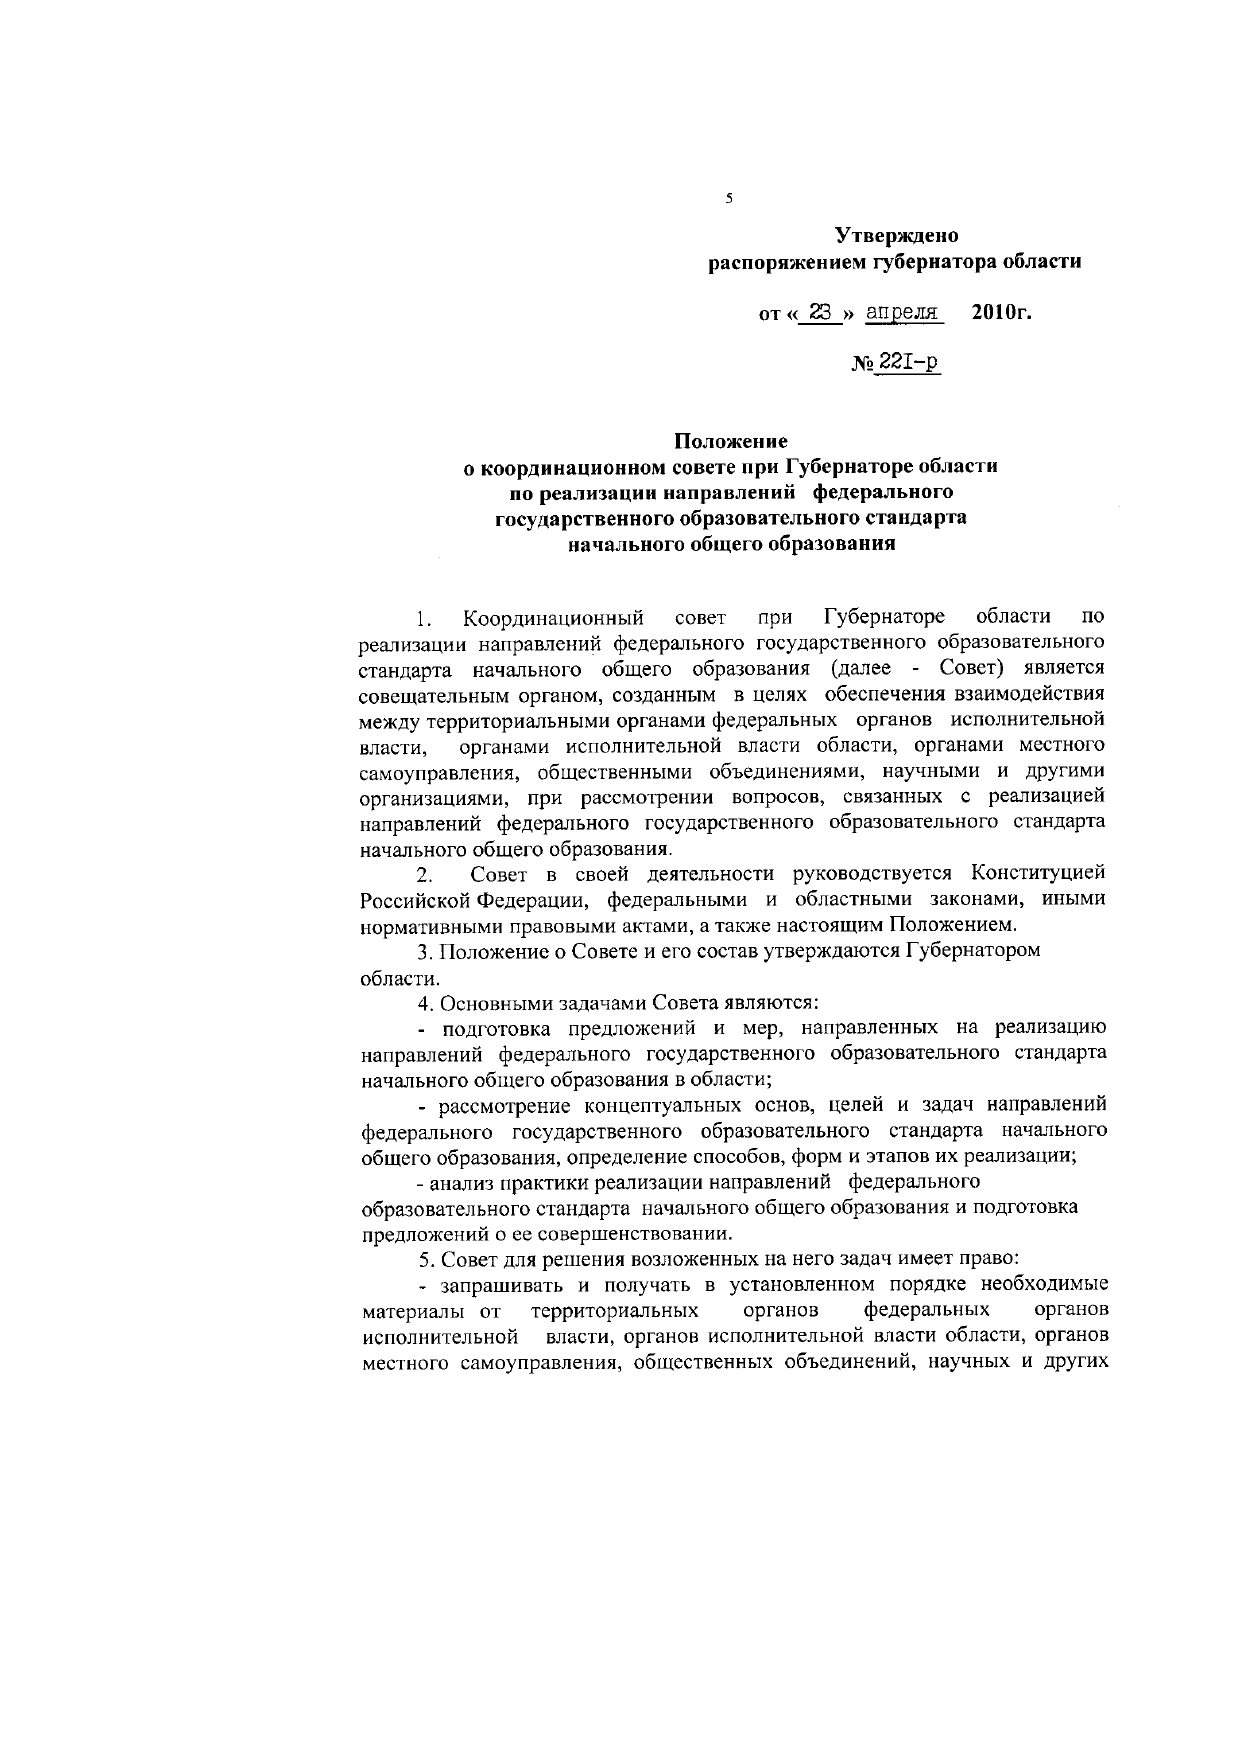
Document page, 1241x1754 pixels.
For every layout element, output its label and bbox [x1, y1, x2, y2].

picture [177, 118, 1153, 1460]
